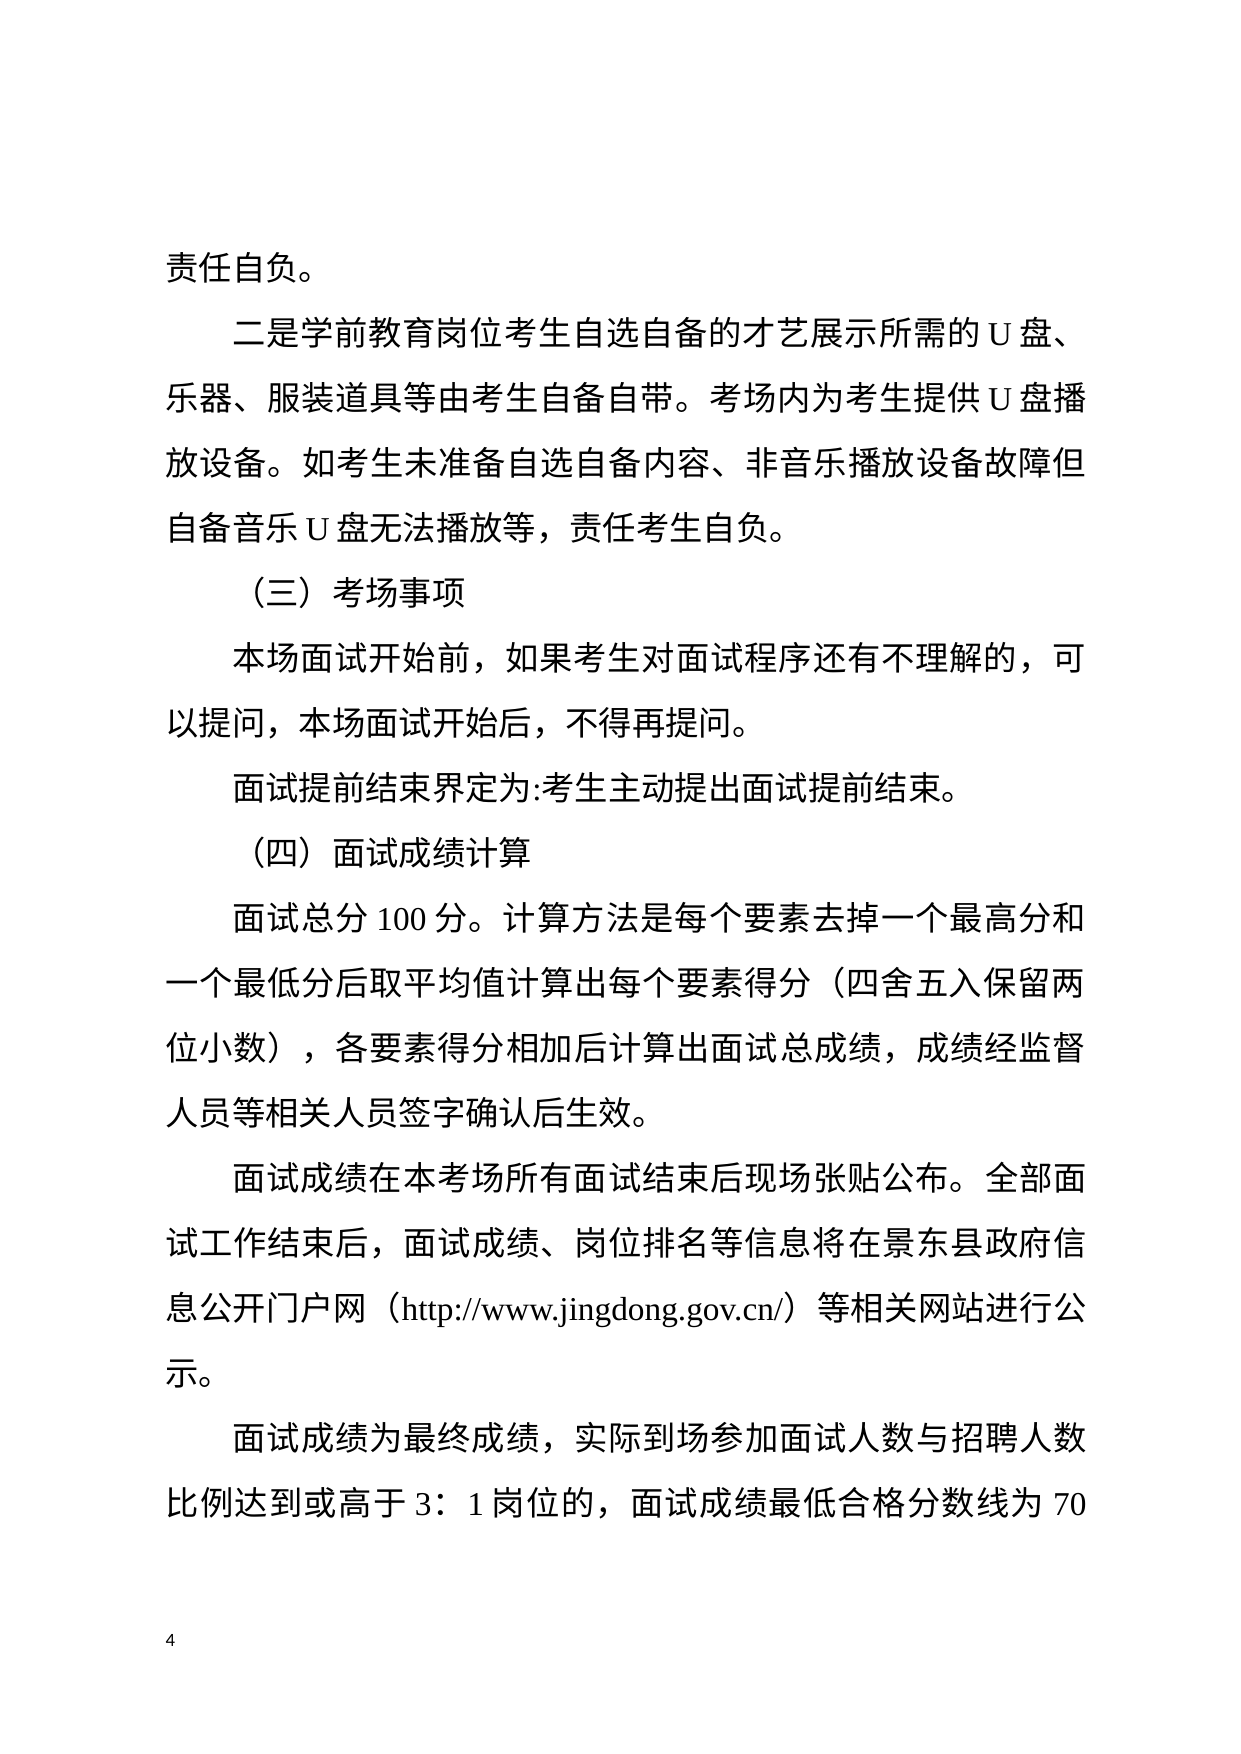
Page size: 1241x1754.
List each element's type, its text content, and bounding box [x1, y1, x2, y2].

text 本场面试开始前，如果考生对面试程序还有不理解的，可以提问，本场面试开始后，不得再提问。 [165, 623, 1087, 753]
text 二是学前教育岗位考生自选自备的才艺展示所需的U盘、乐器、服装道具等由考生自备自带。考场内为考生提供U盘播放设备。如考生未准备自选自备内容、非音乐播放设备故障但自备音乐U盘无法播放等，责任考生自负。 [165, 298, 1087, 379]
text 面试提前结束界定为:考生主动提出面试提前结束。 [165, 753, 1087, 818]
text 面试成绩在本考场所有面试结束后现场张贴公布。全部面试工作结束后，面试成绩、岗位排名等信息将在景东县政府信息公开门户网（http://www.jingdong.gov.cn/）等相关网站进行公示。 [165, 1143, 1087, 1403]
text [165, 1403, 1087, 1533]
text （三）考场事项 [165, 558, 1087, 623]
text （四）面试成绩计算 [165, 818, 1087, 883]
text 面试总分100分。计算方法是每个要素去掉一个最高分和一个最低分后取平均值计算出每个要素得分（四舍五入保留两位小数），各要素得分相加后计算出面试总成绩，成绩经监督人员等相关人员签字确认后生效。 [165, 883, 1087, 1143]
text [165, 233, 1087, 298]
text 二是学前教育岗位考生自选自备的才艺展示所需的U盘、乐器、服装道具等由考生自备自带。考场内为考生提供U盘播放设备。如考生未准备自选自备内容、非音乐播放设备故障但自备音乐U盘无法播放等，责任考生自负。 [165, 417, 1087, 558]
